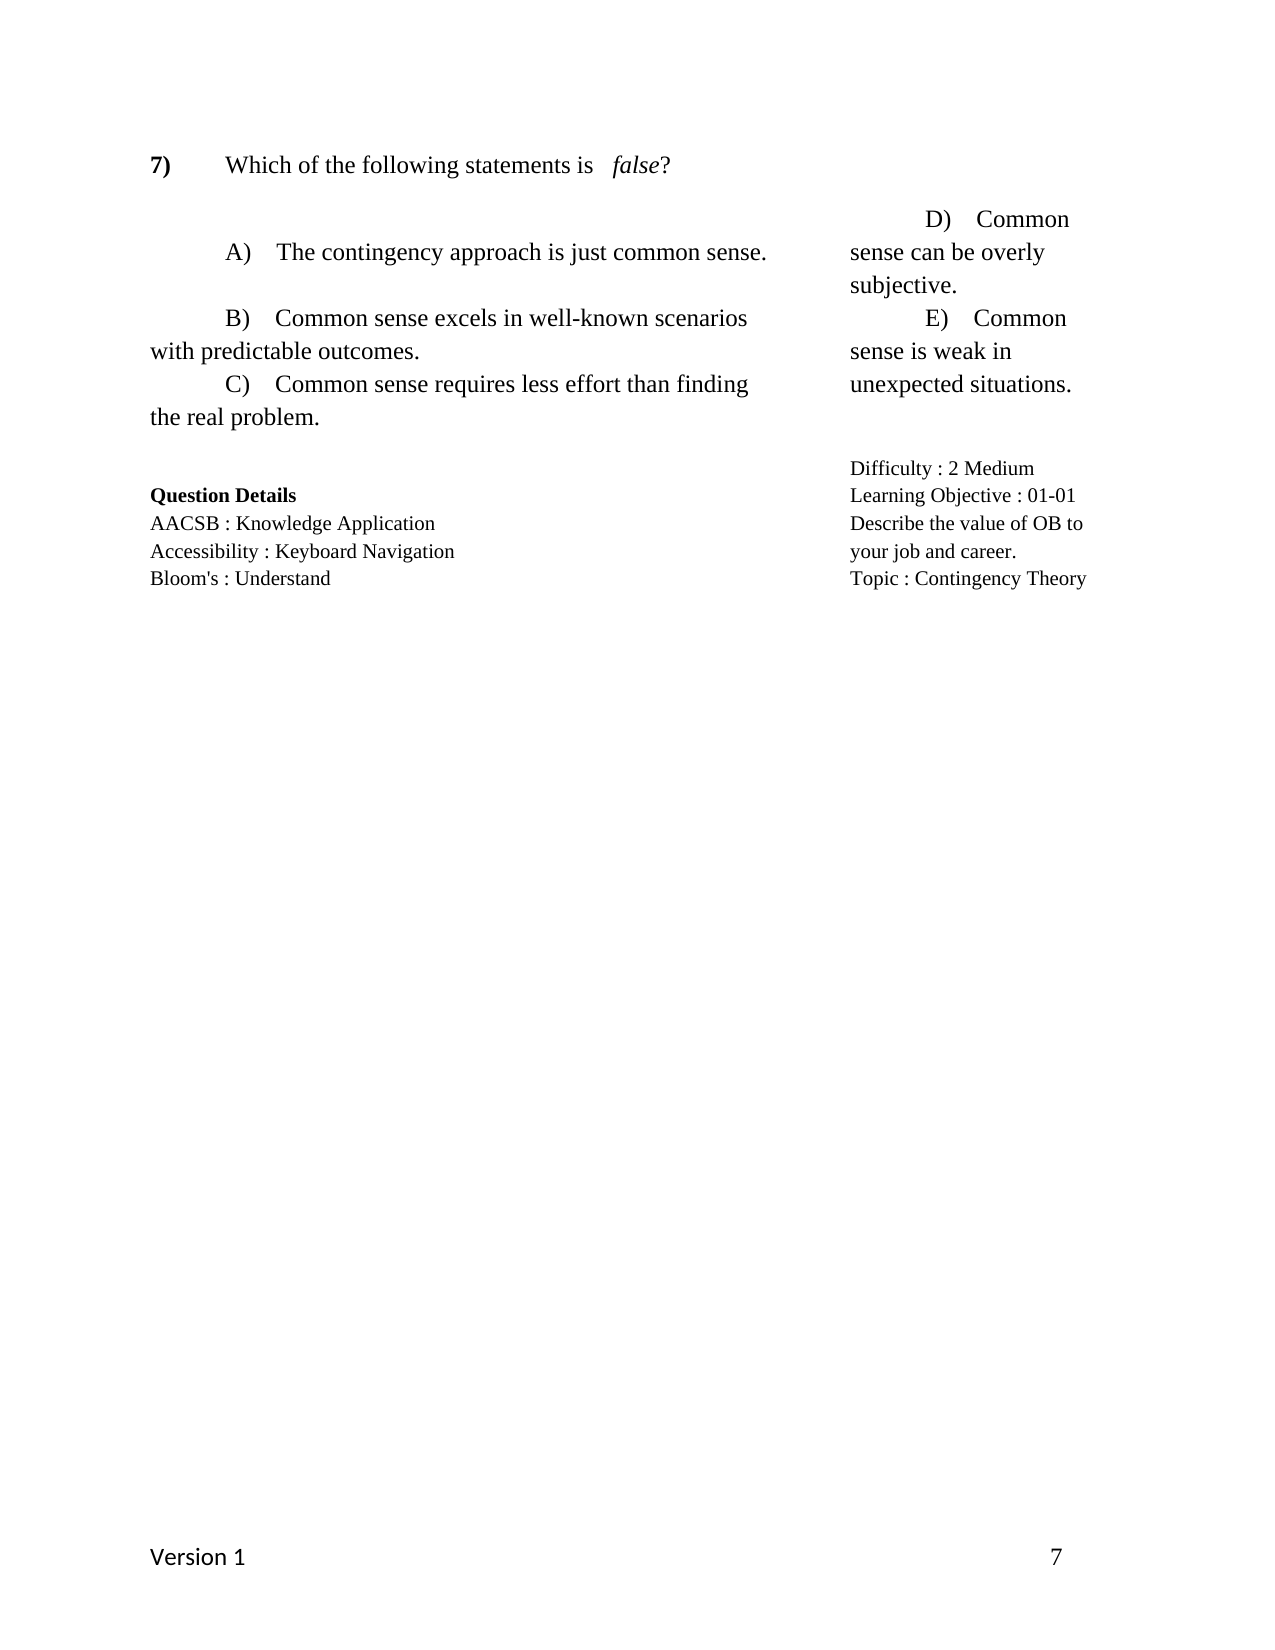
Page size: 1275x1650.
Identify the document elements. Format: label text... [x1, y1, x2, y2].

text Question Details AACSB : Knowledge Application Accessibility : Keyboard Navigation Bloom's : Understand Difficulty : 2 Medium Learning Objective : 01-01 Describe the value of OB to your job and career. Topic : Contingency Theory [150, 456, 775, 590]
text A) The contingency approach is just common sense. B) Common sense excels in well-known scenarios with predictable outcomes. C) Common sense requires less effort than finding the real problem. D) Common sense can be overly subjective. E) Common sense is weak in unexpected situations. [850, 204, 1125, 431]
text 7) Which of the following statements is false? [150, 150, 775, 179]
text A) The contingency approach is just common sense. B) Common sense excels in well-known scenarios with predictable outcomes. C) Common sense requires less effort than finding the real problem. D) Common sense can be overly subjective. E) Common sense is weak in unexpected situations. [150, 204, 775, 431]
text Question Details AACSB : Knowledge Application Accessibility : Keyboard Navigation Bloom's : Understand Difficulty : 2 Medium Learning Objective : 01-01 Describe the value of OB to your job and career. Topic : Contingency Theory [850, 456, 1125, 590]
